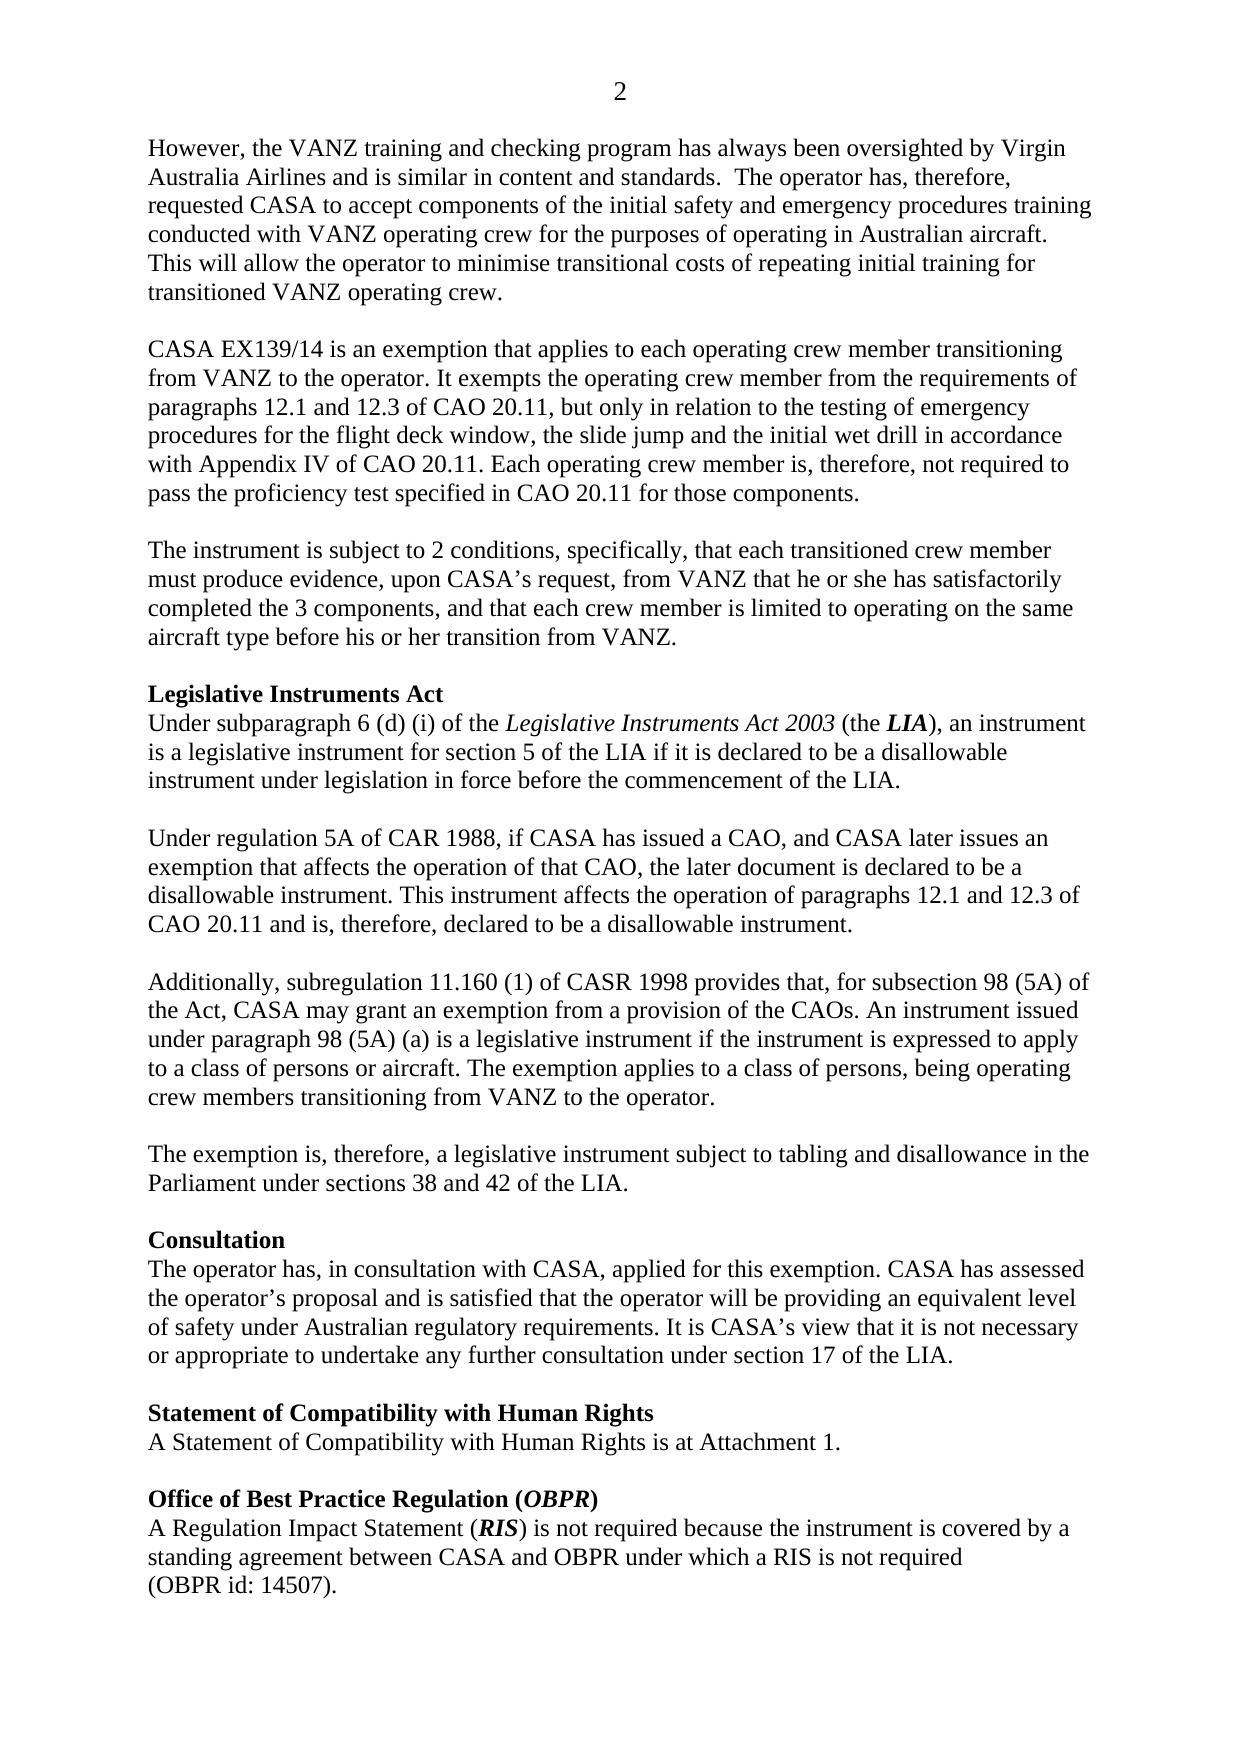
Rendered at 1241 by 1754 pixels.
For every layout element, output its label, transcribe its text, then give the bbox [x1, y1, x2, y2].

text Legislative Instruments Act [148, 679, 1092, 708]
text CASA EX139/14 is an exemption that applies to each operating crew member transitioning from VANZ to the operator. It exempts the operating crew member from the requirements of paragraphs 12.1 and 12.3 of CAO 20.11, but only in relation to the testing of emergency procedures for the flight deck window, the slide jump and the initial wet drill in accordance with Appendix IV of CAO 20.11. Each operating crew member is, therefore, not required to pass the proficiency test specified in CAO 20.11 for those components. [148, 334, 1092, 507]
text Under subparagraph 6 (d) (i) of the Legislative Instruments Act 2003 (the LIA), an instrument is a legislative instrument for section 5 of the LIA if it is declared to be a disallowable instrument under legislation in force before the commencement of the LIA. [148, 708, 1092, 794]
text Under regulation 5A of CAR 1988, if CASA has issued a CAO, and CASA later issues an exemption that affects the operation of that CAO, the later document is declared to be a disallowable instrument. This instrument affects the operation of paragraphs 12.1 and 12.3 of CAO 20.11 and is, therefore, declared to be a disallowable instrument. [148, 823, 1092, 938]
text The instrument is subject to 2 conditions, specifically, that each transitioned crew member must produce evidence, upon CASA’s request, from VANZ that he or she has satisfactorily completed the 3 components, and that each crew member is limited to operating on the same aircraft type before his or her transition from VANZ. [148, 535, 1092, 650]
text Consultation [148, 1225, 1092, 1254]
text A Regulation Impact Statement (RIS) is not required because the instrument is covered by a standing agreement between CASA and OBPR under which a RIS is not required (OBPR id: 14507). [148, 1513, 1092, 1599]
text Additionally, subregulation 11.160 (1) of CASR 1998 provides that, for subsection 98 (5A) of the Act, CASA may grant an exemption from a provision of the CAOs. An instrument issued under paragraph 98 (5A) (a) is a legislative instrument if the instrument is expressed to apply to a class of persons or aircraft. The exemption applies to a class of persons, being operating crew members transitioning from VANZ to the operator. [148, 967, 1092, 1110]
text The operator has, in consultation with CASA, applied for this exemption. CASA has assessed the operator’s proposal and is satisfied that the operator will be providing an equivalent level of safety under Australian regulatory requirements. It is CASA’s view that it is not necessary or appropriate to undertake any further consultation under section 17 of the LIA. [148, 1254, 1092, 1369]
text Statement of Compatibility with Human Rights [148, 1398, 1092, 1427]
text A Statement of Compatibility with Human Rights is at Attachment 1. [148, 1427, 1092, 1455]
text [148, 133, 1092, 305]
text The exemption is, therefore, a legislative instrument subject to tabling and disallowance in the Parliament under sections 38 and 42 of the LIA. [148, 1139, 1092, 1197]
text Office of Best Practice Regulation (OBPR) [148, 1484, 1092, 1513]
